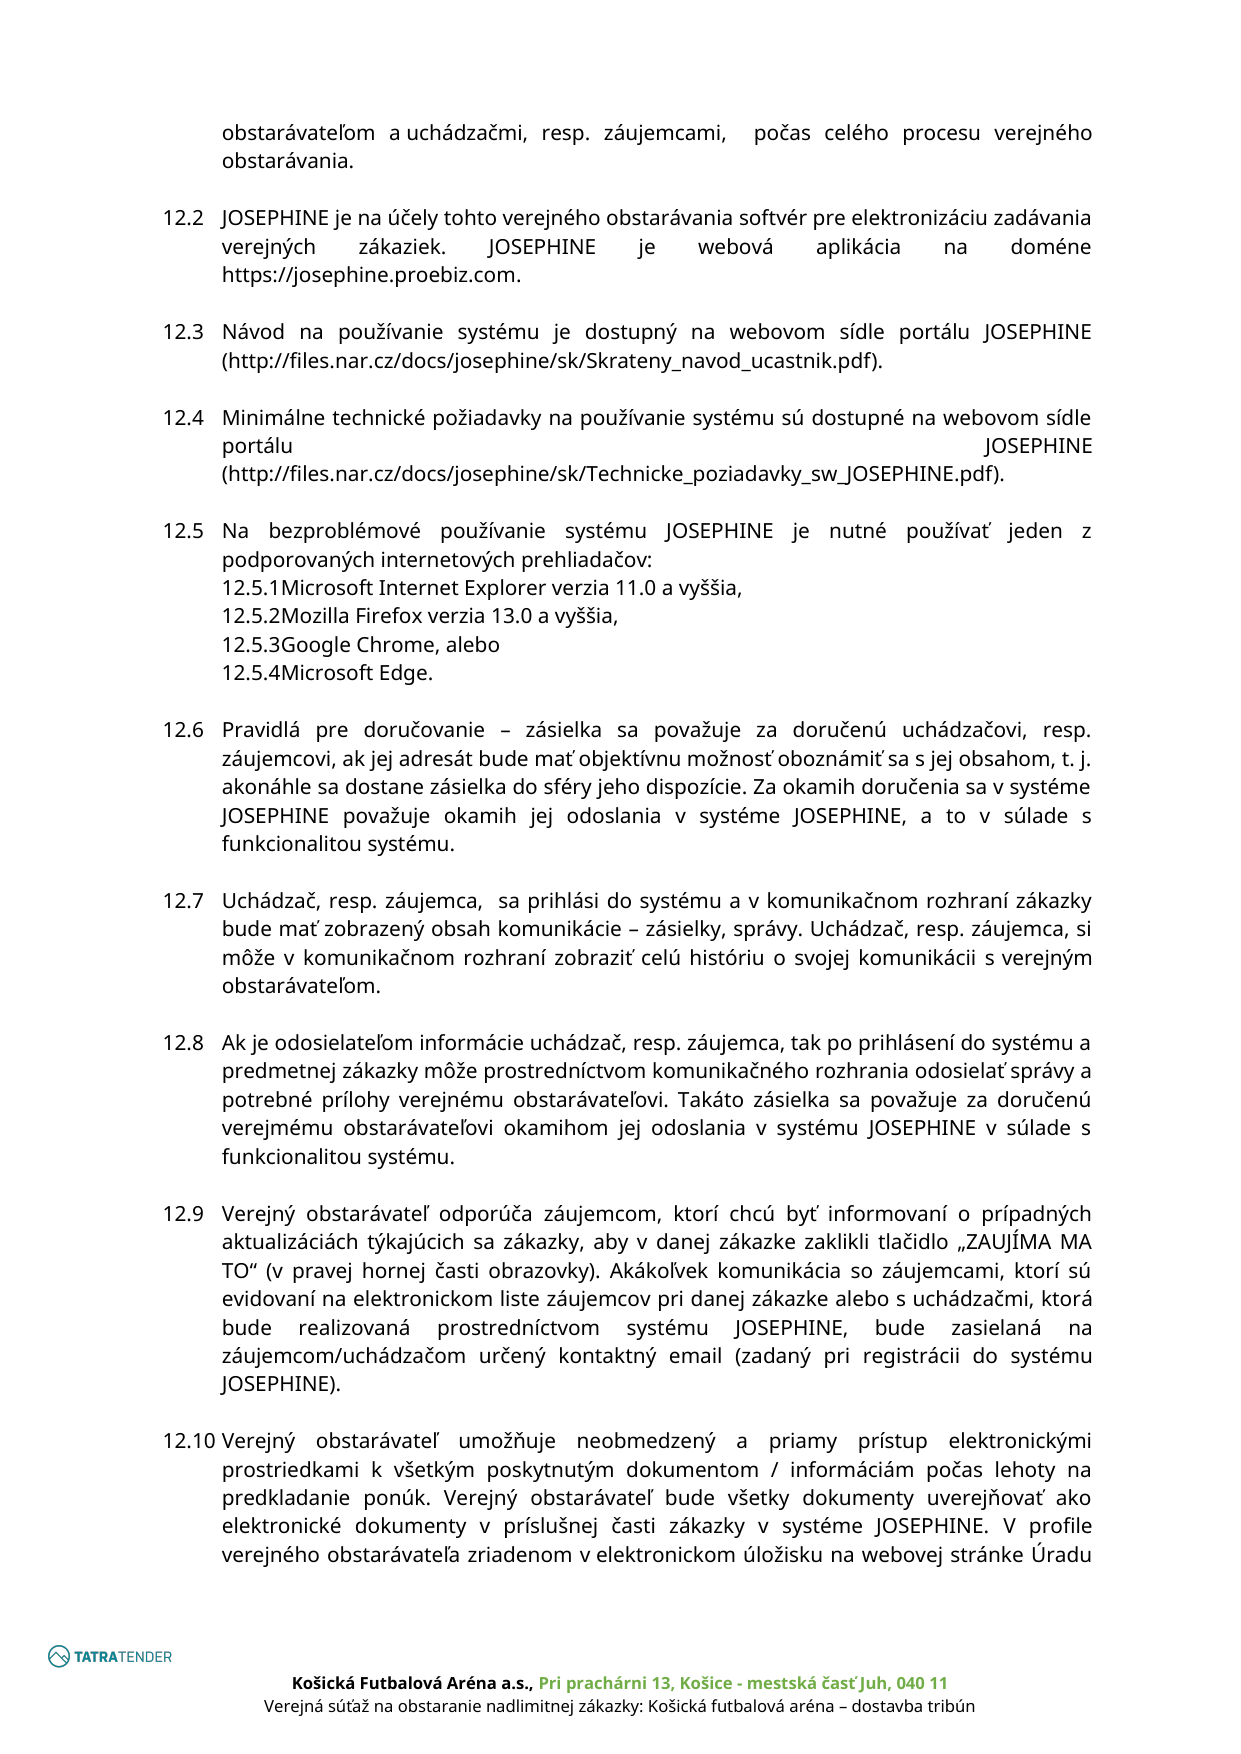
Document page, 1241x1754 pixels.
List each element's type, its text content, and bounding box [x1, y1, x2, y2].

picture [42, 1634, 182, 1677]
subtitle Google Chrome, alebo [221, 630, 1093, 658]
subtitle Microsoft Edge. [221, 658, 1093, 687]
subtitle Ak je odosielateľom informácie uchádzač, resp. záujemca, tak po prihlásení do systému a predmetnej zákazky môže prostredníctvom komunikačného rozhrania odosielať správy a potrebné prílohy verejnému obstarávateľovi. Takáto zásielka sa považuje za doručenú verejmému obstarávateľovi okamihom jej odoslania v systému JOSEPHINE v súlade s funkcionalitou systému. [162, 1028, 1093, 1170]
subtitle JOSEPHINE je na účely tohto verejného obstarávania softvér pre elektronizáciu zadávania verejných zákaziek. JOSEPHINE je webová aplikácia na doméne https://josephine.proebiz.com. [162, 203, 1093, 289]
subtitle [162, 1426, 1093, 1568]
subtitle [162, 118, 1093, 175]
subtitle Pravidlá pre doručovanie – zásielka sa považuje za doručenú uchádzačovi, resp. záujemcovi, ak jej adresát bude mať objektívnu možnosť oboznámiť sa s jej obsahom, t. j. akonáhle sa dostane zásielka do sféry jeho dispozície. Za okamih doručenia sa v systéme JOSEPHINE považuje okamih jej odoslania v systéme JOSEPHINE, a to v súlade s funkcionalitou systému. [162, 715, 1093, 858]
subtitle Na bezproblémové používanie systému JOSEPHINE je nutné používať jeden z podporovaných internetových prehliadačov: [162, 516, 1093, 573]
subtitle Návod na používanie systému je dostupný na webovom sídle portálu JOSEPHINE (http://files.nar.cz/docs/josephine/sk/Skrateny_navod_ucastnik.pdf). [162, 317, 1093, 374]
subtitle Verejný obstarávateľ odporúča záujemcom, ktorí chcú byť informovaní o prípadných aktualizáciách týkajúcich sa zákazky, aby v danej zákazke zaklikli tlačidlo „ZAUJÍMA MA TO“ (v pravej hornej časti obrazovky). Akákoľvek komunikácia so záujemcami, ktorí sú evidovaní na elektronickom liste záujemcov pri danej zákazke alebo s uchádzačmi, ktorá bude realizovaná prostredníctvom systému JOSEPHINE, bude zasielaná na záujemcom/uchádzačom určený kontaktný email (zadaný pri registrácii do systému JOSEPHINE). [162, 1199, 1093, 1398]
subtitle Minimálne technické požiadavky na používanie systému sú dostupné na webovom sídle portálu JOSEPHINE (http://files.nar.cz/docs/josephine/sk/Technicke_poziadavky_sw_JOSEPHINE.pdf). [162, 403, 1093, 488]
subtitle Microsoft Internet Explorer verzia 11.0 a vyššia, [221, 573, 1093, 602]
subtitle Mozilla Firefox verzia 13.0 a vyššia, [221, 602, 1093, 630]
subtitle Uchádzač, resp. záujemca, sa prihlási do systému a v komunikačnom rozhraní zákazky bude mať zobrazený obsah komunikácie – zásielky, správy. Uchádzač, resp. záujemca, si môže v komunikačnom rozhraní zobraziť celú históriu o svojej komunikácii s verejným obstarávateľom. [162, 886, 1093, 1000]
